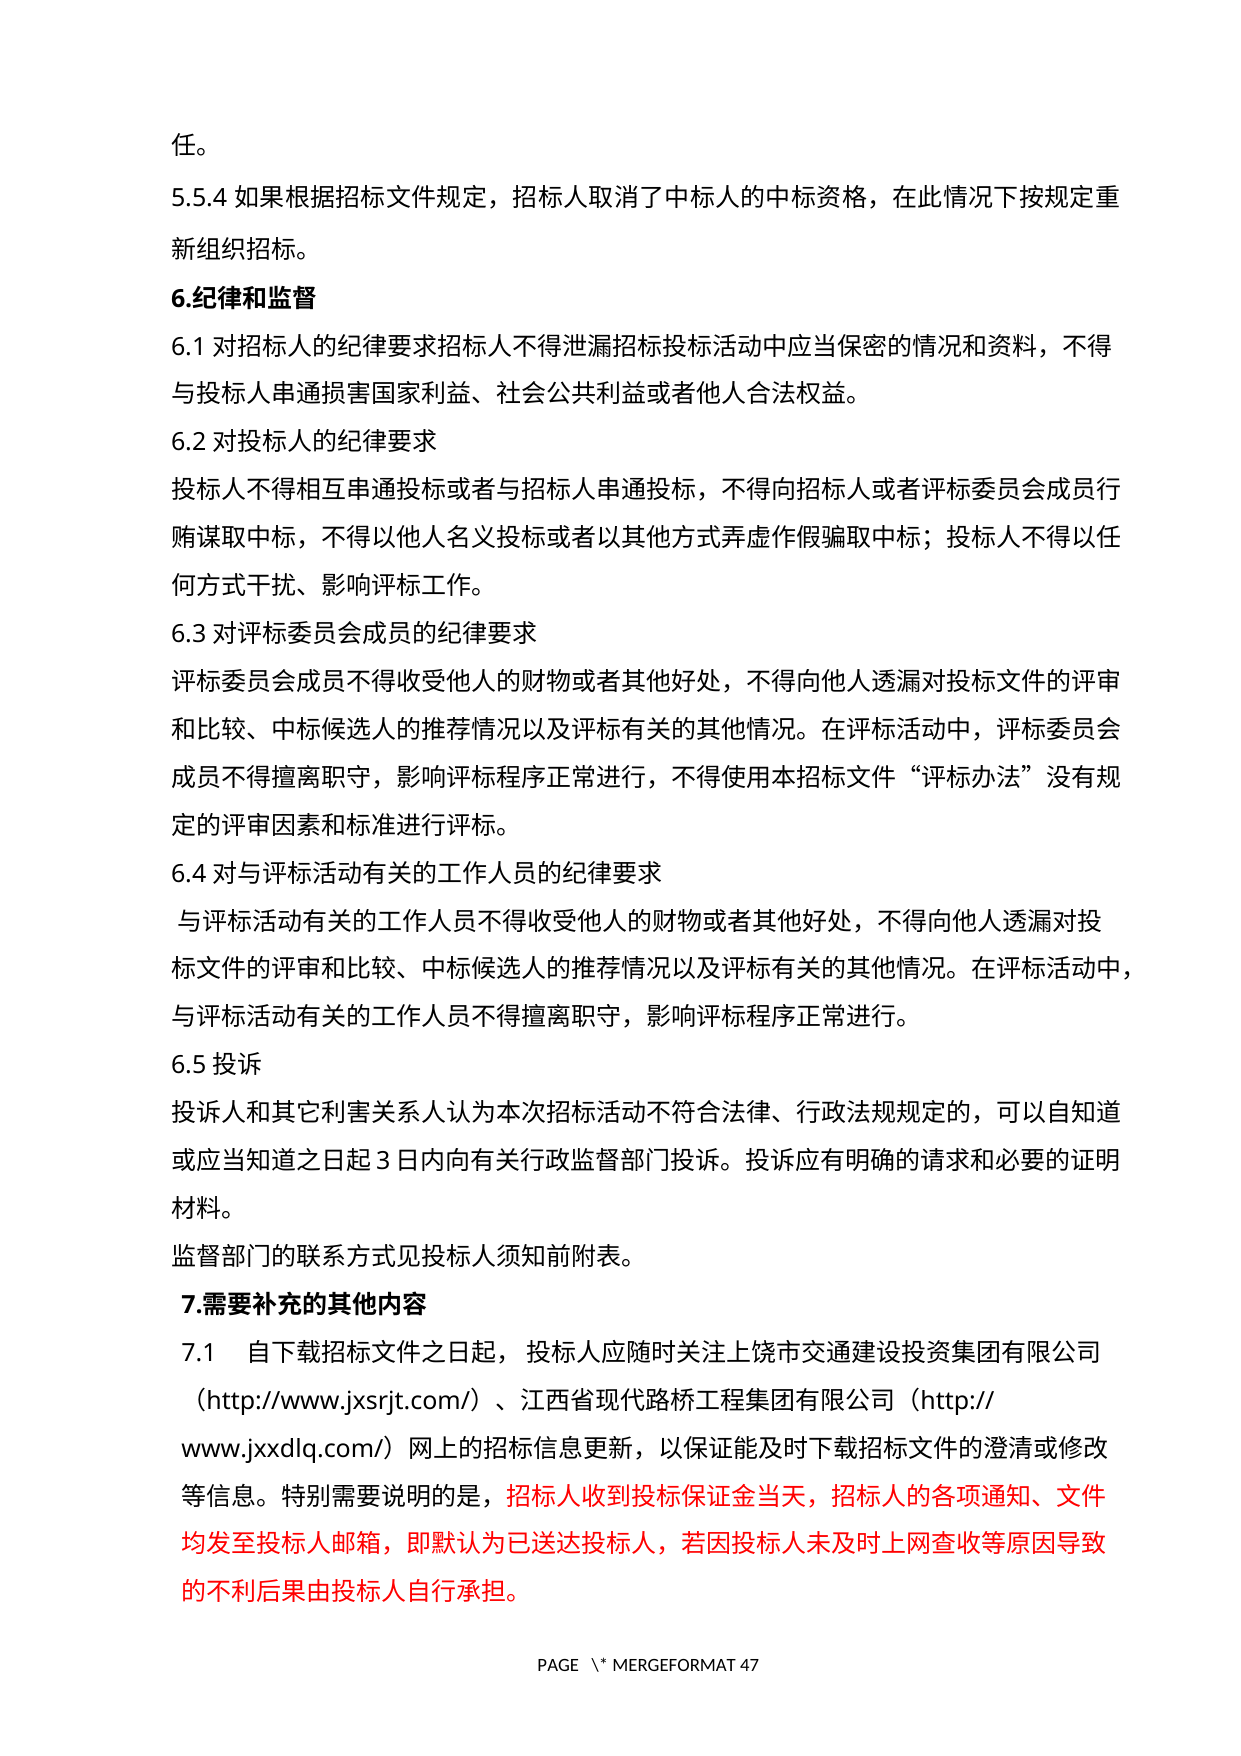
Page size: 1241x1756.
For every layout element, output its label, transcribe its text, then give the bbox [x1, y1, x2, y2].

text 6.3 对评标委员会成员的纪律要求 [171, 604, 1121, 652]
text 评标委员会成员不得收受他人的财物或者其他好处，不得向他人透漏对投标文件的评审和比较、中标候选人的推荐情况以及评标有关的其他情况。在评标活动中，评标委员会成员不得擅离职守，影响评标程序正常进行，不得使用本招标文件“评标办法”没有规定的评审因素和标准进行评标。 [171, 652, 1121, 844]
text 与评标活动有关的工作人员不得收受他人的财物或者其他好处，不得向他人透漏对投标文件的评审和比较、中标候选人的推荐情况以及评标有关的其他情况。在评标活动中，与评标活动有关的工作人员不得擅离职守，影响评标程序正常进行。 [171, 892, 1121, 1035]
text 投诉人和其它利害关系人认为本次招标活动不符合法律、行政法规规定的，可以自知道或应当知道之日起3日内向有关行政监督部门投诉。投诉应有明确的请求和必要的证明材料。 [171, 1083, 1121, 1227]
text 投标人不得相互串通投标或者与招标人串通投标，不得向招标人或者评标委员会成员行贿谋取中标，不得以他人名义投标或者以其他方式弄虚作假骗取中标；投标人不得以任何方式干扰、影响评标工作。 [171, 460, 1121, 604]
text 7.需要补充的其他内容 [181, 1275, 1121, 1323]
text 6.2 对投标人的纪律要求 [171, 412, 1121, 460]
text 7.1 自下载招标文件之日起， 投标人应随时关注上饶市交通建设投资集团有限公司（http://www.jxsrjt.com/）、江西省现代路桥工程集团有限公司（http://www.jxxdlq.com/）网上的招标信息更新，以保证能及时下载招标文件的澄清或修改等信息。特别需要说明的是，招标人收到投标保证金当天，招标人的各项通知、文件均发至投标人邮箱，即默认为已送达投标人，若因投标人未及时上网查收等原因导致的不利后果由投标人自行承担。 [181, 1323, 1121, 1610]
text 6.5 投诉 [171, 1035, 1121, 1083]
text 6.纪律和监督 [171, 269, 1121, 317]
text 6.1 对招标人的纪律要求招标人不得泄漏招标投标活动中应当保密的情况和资料，不得与投标人串通损害国家利益、社会公共利益或者他人合法权益。 [171, 317, 1121, 412]
text 5.5.4 如果根据招标文件规定，招标人取消了中标人的中标资格，在此情况下按规定重新组织招标。 [171, 164, 1121, 269]
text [171, 112, 1121, 164]
text 监督部门的联系方式见投标人须知前附表。 [171, 1227, 1121, 1275]
text 6.4 对与评标活动有关的工作人员的纪律要求 [171, 844, 1121, 892]
